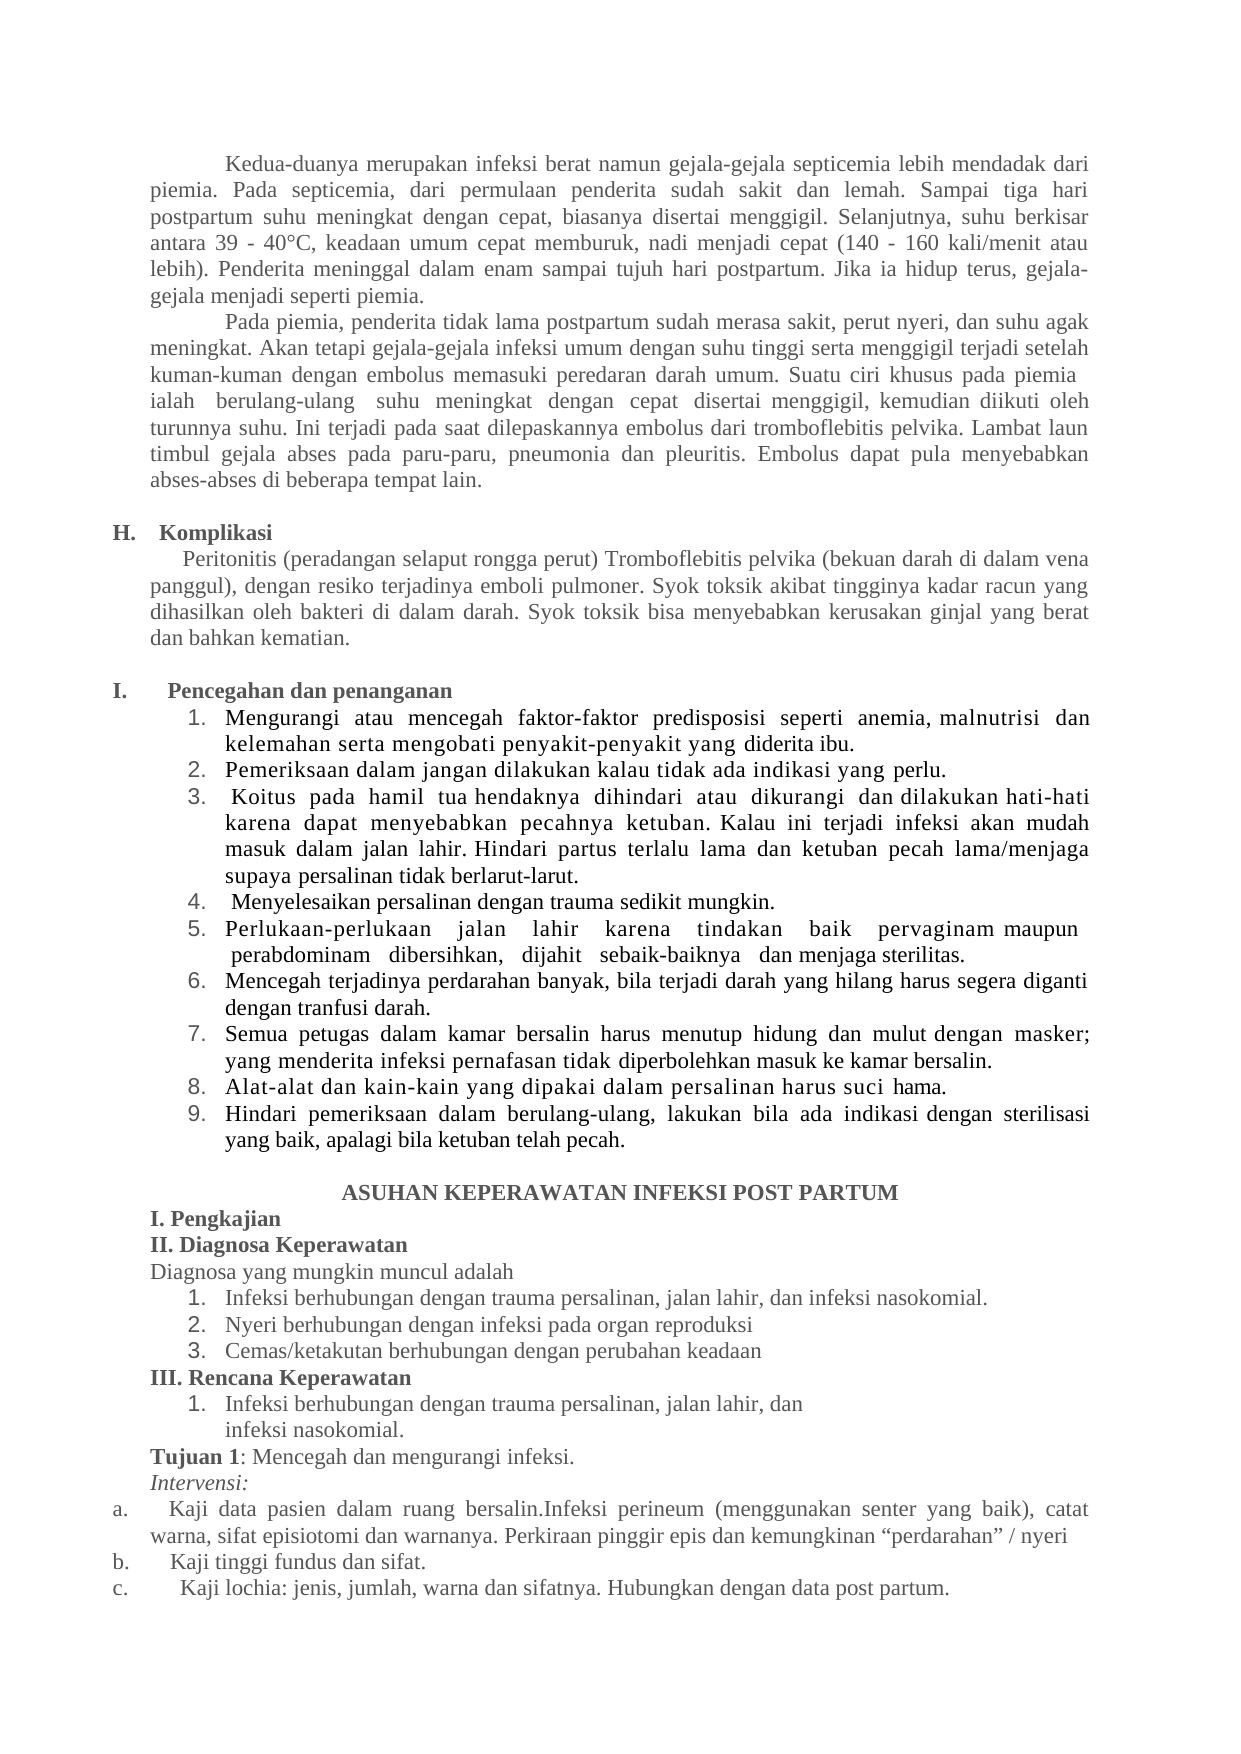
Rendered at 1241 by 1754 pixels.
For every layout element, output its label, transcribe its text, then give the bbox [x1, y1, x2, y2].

list Hindari pemeriksaan dalam berulang-ulang, lakukan bila ada indikasi dengan sterilisasi yang baik, apalagi bila ketuban telah pecah. [187, 1099, 1090, 1152]
text I. Pengkajian [150, 1205, 1090, 1231]
text II. Diagnosa Keperawatan [150, 1231, 1090, 1258]
text III. Rencana Keperawatan [150, 1363, 1090, 1390]
text Kedua-duanya merupakan infeksi berat namun gejala-gejala septicemia lebih mendadak dari piemia. Pada septicemia, dari permulaan penderita sudah sakit dan lemah. Sampai tiga hari postpartum suhu meningkat dengan cepat, biasanya disertai menggigil. Selanjutnya, suhu berkisar antara 39 - 40°C, keadaan umum cepat memburuk, nadi menjadi cepat (140 - 160 kali/menit atau lebih). Penderita meninggal dalam enam sampai tujuh hari postpartum. Jika ia hidup terus, gejala-gejala menjadi seperti piemia. [150, 150, 1090, 308]
list Pemeriksaan dalam jangan dilakukan kalau tidak ada indikasi yang perlu. [187, 756, 1090, 783]
text I. Pencegahan dan penanganan [112, 677, 1090, 703]
list Nyeri berhubungan dengan infeksi pada organ reproduksi [187, 1311, 1090, 1337]
list Menyelesaikan persalinan dengan trauma sedikit mungkin. [187, 888, 1090, 915]
list Mengurangi atau mencegah faktor-faktor predisposisi seperti anemia, malnutrisi dan kelemahan serta mengobati penyakit-penyakit yang diderita ibu. [187, 703, 1090, 756]
list Infeksi berhubungan dengan trauma persalinan, jalan lahir, dan infeksi nasokomial. [187, 1284, 1090, 1311]
list Alat-alat dan kain-kain yang dipakai dalam persalinan harus suci hama. [187, 1073, 1090, 1099]
list Perlukaan-perlukaan jalan lahir karena tindakan baik pervaginam maupun perabdominam dibersihkan, dijahit sebaik-baiknya dan menjaga sterilitas. [187, 915, 1090, 967]
text Tujuan 1: Mencegah dan mengurangi infeksi. Intervensi: [150, 1443, 1090, 1495]
list Koitus pada hamil tua hendaknya dihindari atau dikurangi dan dilakukan hati-hati karena dapat menyebabkan pecahnya ketuban. Kalau ini terjadi infeksi akan mudah masuk dalam jalan lahir. Hindari partus terlalu lama dan ketuban pecah lama/menjaga supaya persalinan tidak berlarut-larut. [187, 783, 1090, 888]
list Cemas/ketakutan berhubungan dengan perubahan keadaan [187, 1337, 1090, 1363]
text Diagnosa yang mungkin muncul adalah [150, 1258, 1090, 1284]
list Mencegah terjadinya perdarahan banyak, bila terjadi darah yang hilang harus segera diganti dengan tranfusi darah. [187, 967, 1090, 1020]
text c. Kaji lochia: jenis, jumlah, warna dan sifatnya. Hubungkan dengan data post partum. [112, 1574, 1090, 1601]
text H. Komplikasi [112, 519, 1090, 545]
list Semua petugas dalam kamar bersalin harus menutup hidung dan mulut dengan masker; yang menderita infeksi pernafasan tidak diperbolehkan masuk ke kamar bersalin. [187, 1020, 1090, 1073]
text a. Kaji data pasien dalam ruang bersalin.Infeksi perineum (menggunakan senter yang baik), catat warna, sifat episiotomi dan warnanya. Perkiraan pinggir epis dan kemungkinan “perdarahan” / nyeri [112, 1495, 1090, 1548]
text ASUHAN KEPERAWATAN INFEKSI POST PARTUM [150, 1179, 1090, 1205]
text Pada piemia, penderita tidak lama postpartum sudah merasa sakit, perut nyeri, dan suhu agak meningkat. Akan tetapi gejala-gejala infeksi umum dengan suhu tinggi serta menggigil terjadi setelah kuman-kuman dengan embolus memasuki peredaran darah umum. Suatu ciri khusus pada piemia ialah berulang-ulang suhu meningkat dengan cepat disertai menggigil, kemudian diikuti oleh turunnya suhu. Ini terjadi pada saat dilepaskannya embolus dari tromboflebitis pelvika. Lambat laun timbul gejala abses pada paru-paru, pneumonia dan pleuritis. Embolus dapat pula menyebabkan abses-abses di beberapa tempat lain. [150, 308, 1090, 493]
list Infeksi berhubungan dengan trauma persalinan, jalan lahir, dan infeksi nasokomial. [187, 1390, 1090, 1443]
text b. Kaji tinggi fundus dan sifat. [112, 1548, 1090, 1574]
text Peritonitis (peradangan selaput rongga perut) Tromboflebitis pelvika (bekuan darah di dalam vena panggul), dengan resiko terjadinya emboli pulmoner. Syok toksik akibat tingginya kadar racun yang dihasilkan oleh bakteri di dalam darah. Syok toksik bisa menyebabkan kerusakan ginjal yang berat dan bahkan kematian. [112, 545, 1090, 651]
